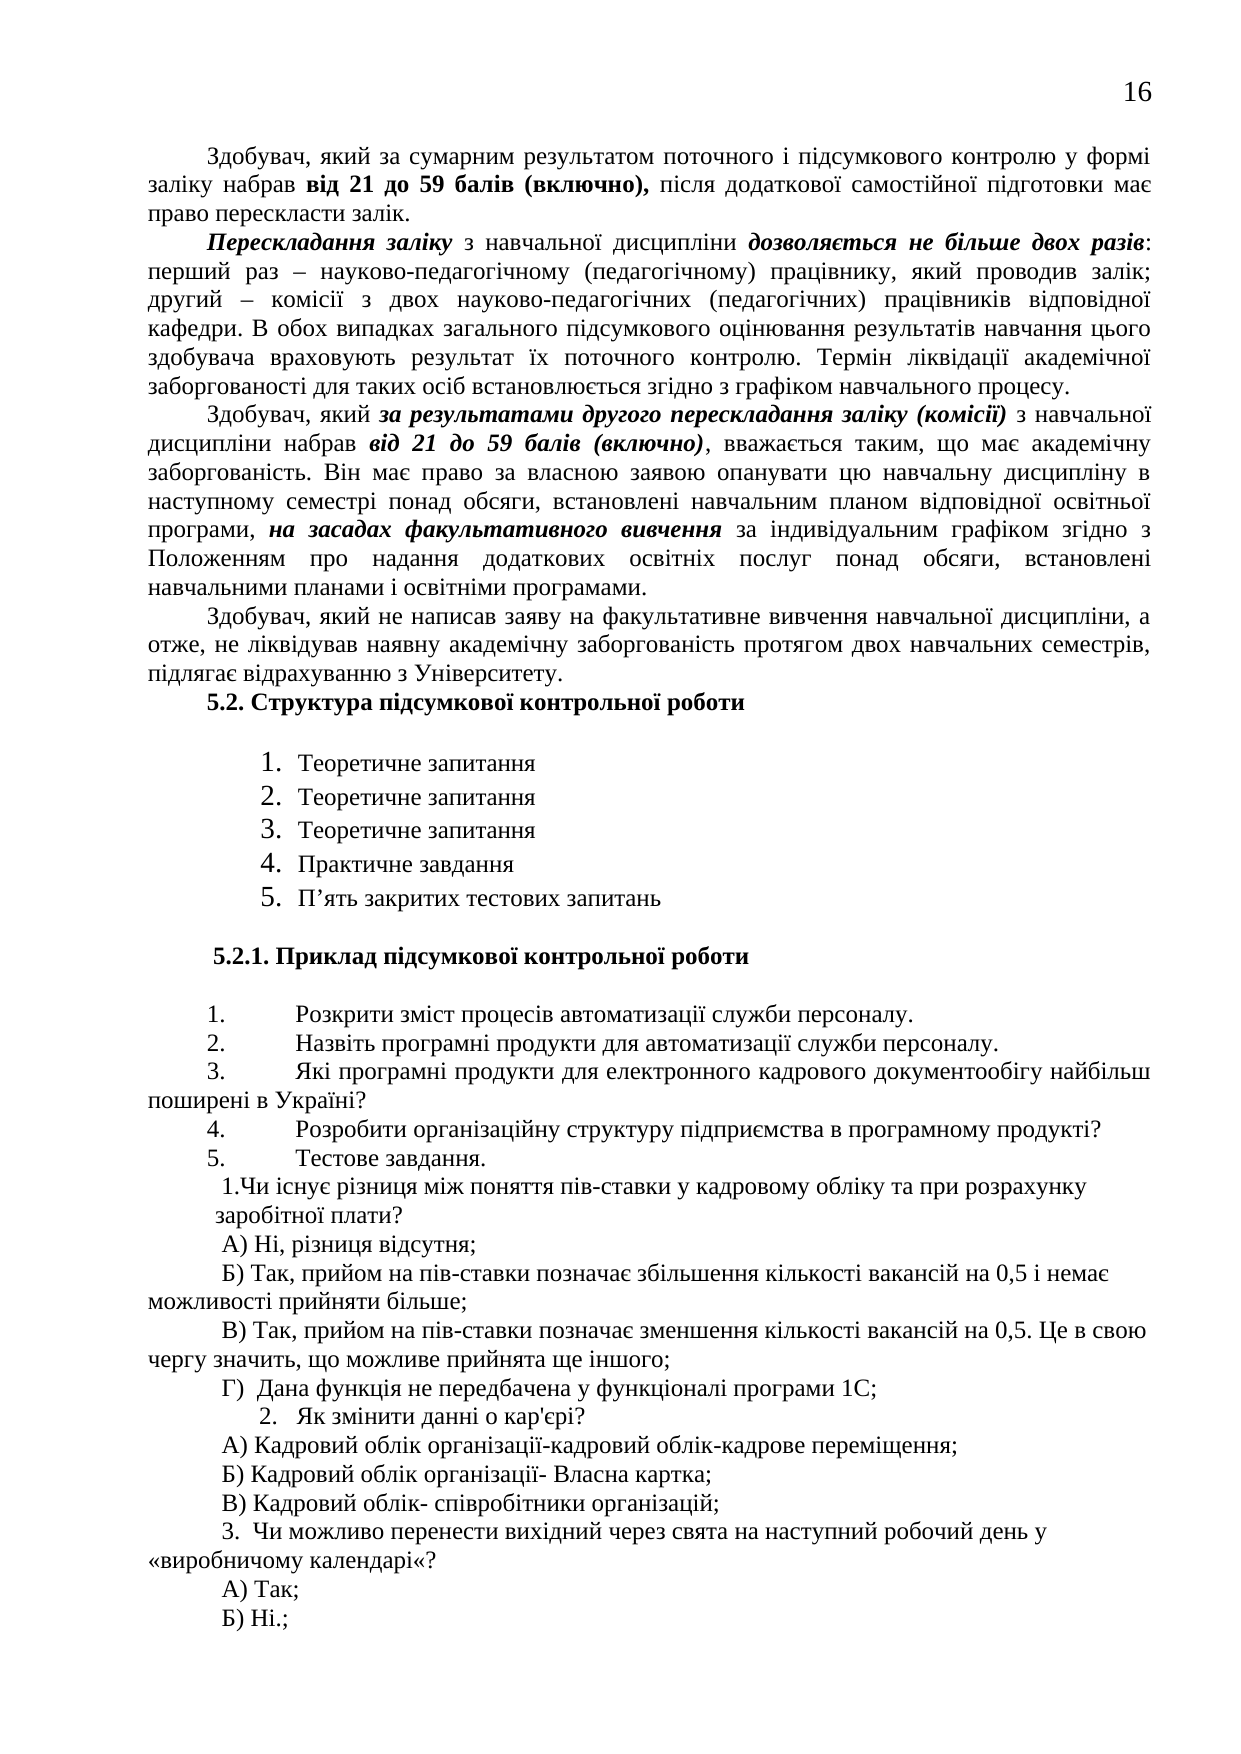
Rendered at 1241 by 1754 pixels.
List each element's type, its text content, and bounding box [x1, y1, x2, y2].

list Г) Дана функція не передбачена у функціоналі програми 1С; [148, 1373, 1152, 1401]
text Здобувач, який за сумарним результатом поточного і підсумкового контролю у формі заліку набрав від 21 до 59 балів (включно), після додаткової самостійної підготовки має право перескласти залік. [148, 141, 1152, 227]
text 5.2.1. Приклад підсумкової контрольної роботи [148, 941, 1152, 970]
list Теоретичне запитання [260, 778, 1152, 812]
list Назвіть програмні продукти для автоматизації служби персоналу. [148, 1028, 1152, 1056]
list А) Так; [148, 1574, 1152, 1603]
list Тестове завдання. [148, 1143, 1152, 1171]
list А) Ні, різниця відсутня; [148, 1229, 1152, 1258]
list Теоретичне запитання [260, 812, 1152, 845]
list Розкрити зміст процесів автоматизації служби персоналу. [148, 999, 1152, 1028]
list Б) Так, прийом на пів-ставки позначає збільшення кількості вакансій на 0,5 і немає можливості прийняти більше; [148, 1258, 1152, 1315]
list 3. Чи можливо перенести вихідний через свята на наступний робочий день у «виробничому календарі«? [148, 1516, 1152, 1574]
list Як змінити данні о кар'єрі? [259, 1401, 1152, 1430]
list Практичне завдання [260, 845, 1152, 879]
text Здобувач, який за результатами другого перескладання заліку (комісії) з навчальної дисципліни набрав від 21 до 59 балів (включно), вважається таким, що має академічну заборгованість. Він має право за власною заявою опанувати цю навчальну дисципліну в наступному семестрі понад обсяги, встановлені навчальним планом відповідної освітньої програми, на засадах факультативного вивчення за індивідуальним графіком згідно з Положенням про надання додаткових освітніх послуг понад обсяги, встановлені навчальними планами і освітніми програмами. [148, 399, 1152, 601]
list Б) Кадровий облік організації- Власна картка; [148, 1459, 1152, 1488]
text Перескладання заліку з навчальної дисципліни дозволяється не більше двох разів: перший раз – науково-педагогічному (педагогічному) працівнику, який проводив залік; другий – комісії з двох науково-педагогічних (педагогічних) працівників відповідної кафедри. В обох випадках загального підсумкового оцінювання результатів навчання цього здобувача враховують результат їх поточного контролю. Термін ліквідації академічної заборгованості для таких осіб встановлюється згідно з графіком навчального процесу. [148, 227, 1152, 399]
list В) Кадровий облік- співробітники організацій; [148, 1488, 1152, 1516]
list 1.Чи існує різниця між поняття пів-ставки у кадровому обліку та при розрахунку заробітної плати? [215, 1171, 1152, 1229]
list Розробити організаційну структуру підприємства в програмному продукті? [148, 1114, 1152, 1143]
list П’ять закритих тестових запитань [260, 879, 1152, 912]
text 5.2. Структура підсумкової контрольної роботи [148, 687, 1152, 716]
list В) Так, прийом на пів-ставки позначає зменшення кількості вакансій на 0,5. Це в свою чергу значить, що можливе прийнята ще іншого; [148, 1315, 1152, 1373]
list Теоретичне запитання [260, 744, 1152, 778]
list Які програмні продукти для електронного кадрового документообігу найбільш поширені в Україні? [148, 1056, 1152, 1114]
list А) Кадровий облік організації-кадровий облік-кадрове переміщення; [148, 1430, 1152, 1459]
list Б) Ні.; [148, 1603, 1152, 1631]
text Здобувач, який не написав заяву на факультативне вивчення навчальної дисципліни, а отже, не ліквідував наявну академічну заборгованість протягом двох навчальних семестрів, підлягає відрахуванню з Університету. [148, 601, 1152, 687]
